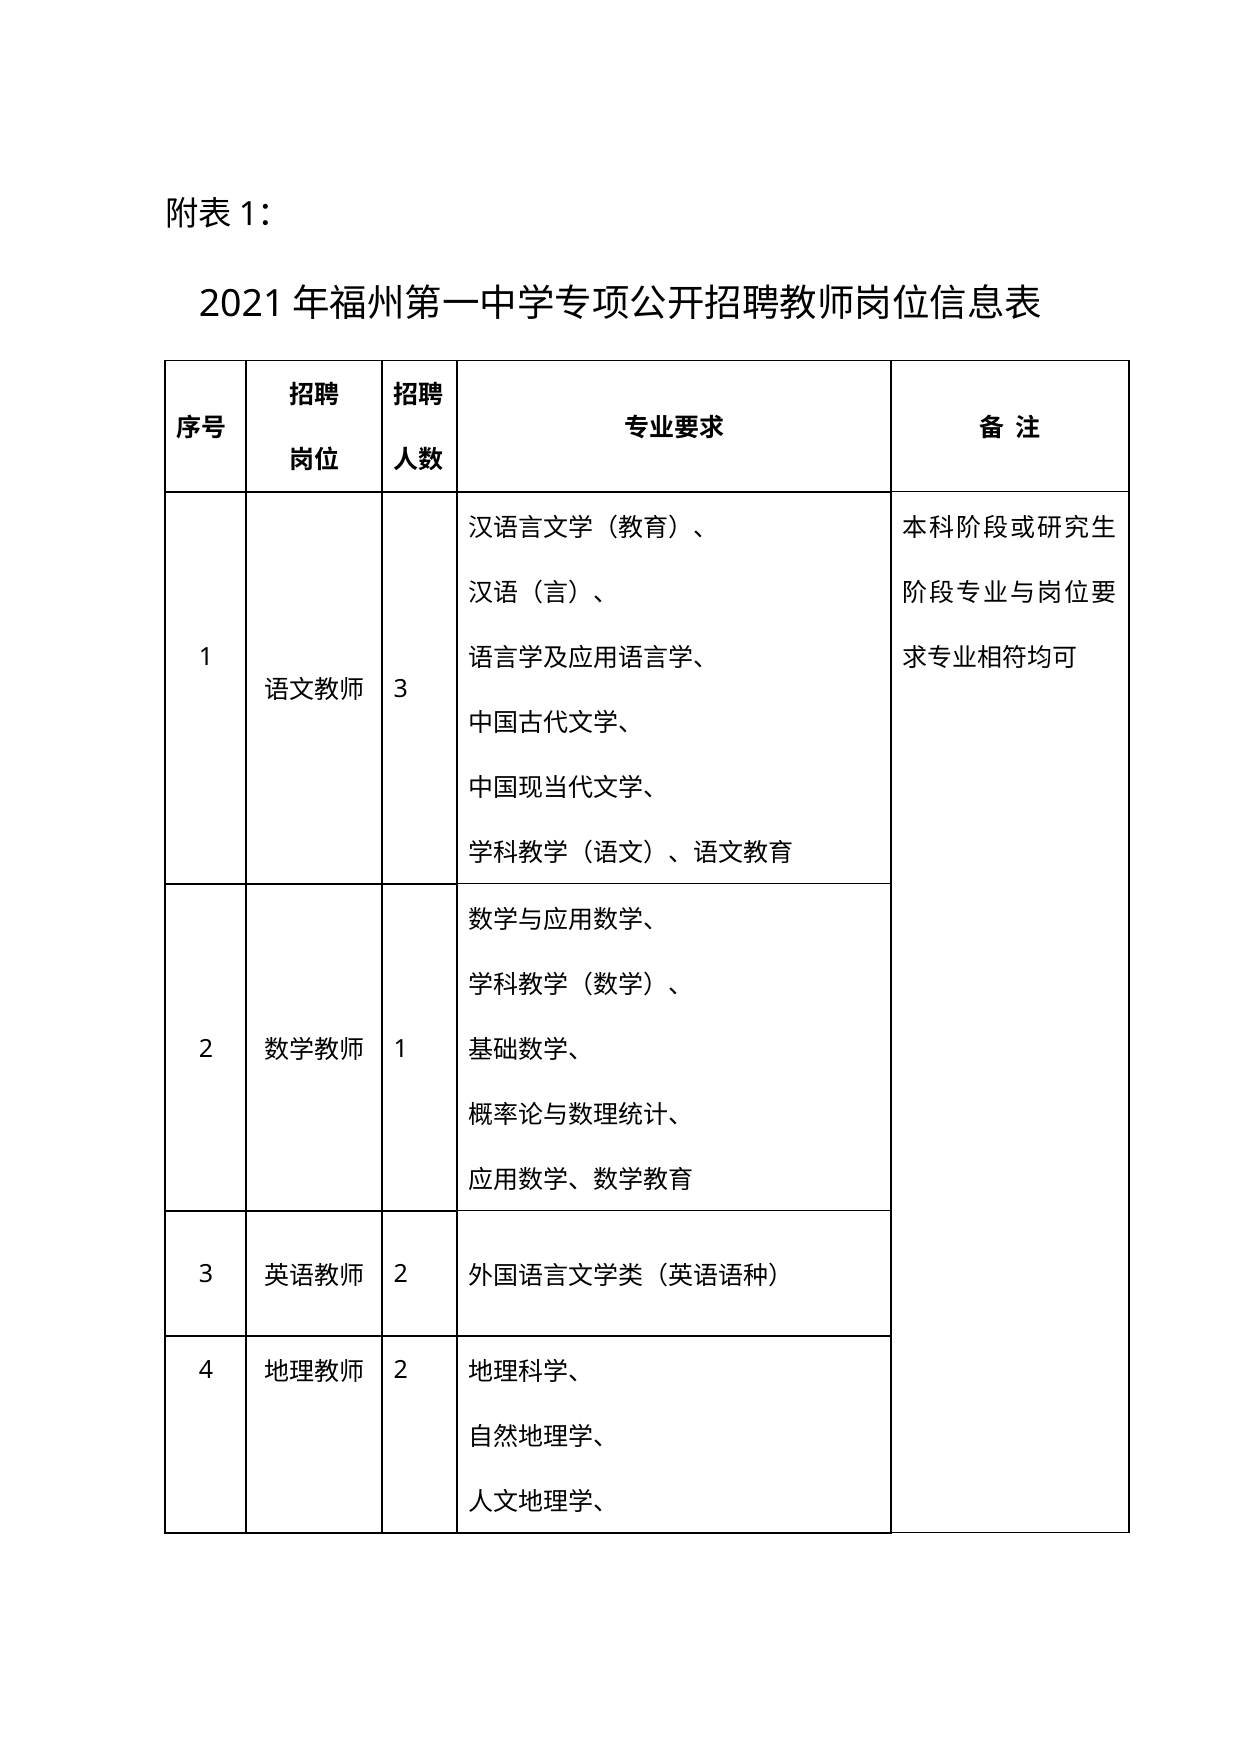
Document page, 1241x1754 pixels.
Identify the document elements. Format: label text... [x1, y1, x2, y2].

table_header 招聘 岗位 [247, 361, 381, 491]
table_cell 3 [166, 1212, 245, 1335]
table_header 序号 [166, 361, 245, 491]
table_cell 数学教师 [247, 885, 381, 1210]
table_cell 3 [383, 493, 456, 883]
table_cell 汉语言文学（教育）、 汉语（言）、 语言学及应用语言学、 中国古代文学、 中国现当代文学、 学科教学（语文）、语文教育 [458, 493, 890, 883]
table_header 备 注 [892, 361, 1128, 491]
table_header 招聘 人数 [383, 361, 456, 491]
table_cell 1 [166, 493, 245, 883]
table_cell 数学与应用数学、 学科教学（数学）、 基础数学、 概率论与数理统计、 应用数学、数学教育 [458, 884, 890, 1210]
table_cell 1 [383, 885, 456, 1210]
text 附表1： [165, 178, 1075, 243]
table_cell 2 [383, 1337, 456, 1532]
table_cell 语文教师 [247, 493, 381, 883]
table_cell 2 [166, 885, 245, 1210]
text 2021年福州第一中学专项公开招聘教师岗位信息表 [165, 267, 1075, 332]
table_cell 外国语言文学类（英语语种） [458, 1211, 890, 1335]
table_cell 4 [166, 1337, 245, 1532]
table_cell 2 [383, 1212, 456, 1335]
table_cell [458, 1337, 890, 1532]
table_header 专业要求 [458, 361, 890, 491]
table_cell 本科阶段或研究生阶段专业与岗位要求专业相符均可 [892, 492, 1128, 1532]
table_cell 英语教师 [247, 1212, 381, 1335]
table_cell 地理教师 [247, 1337, 381, 1532]
